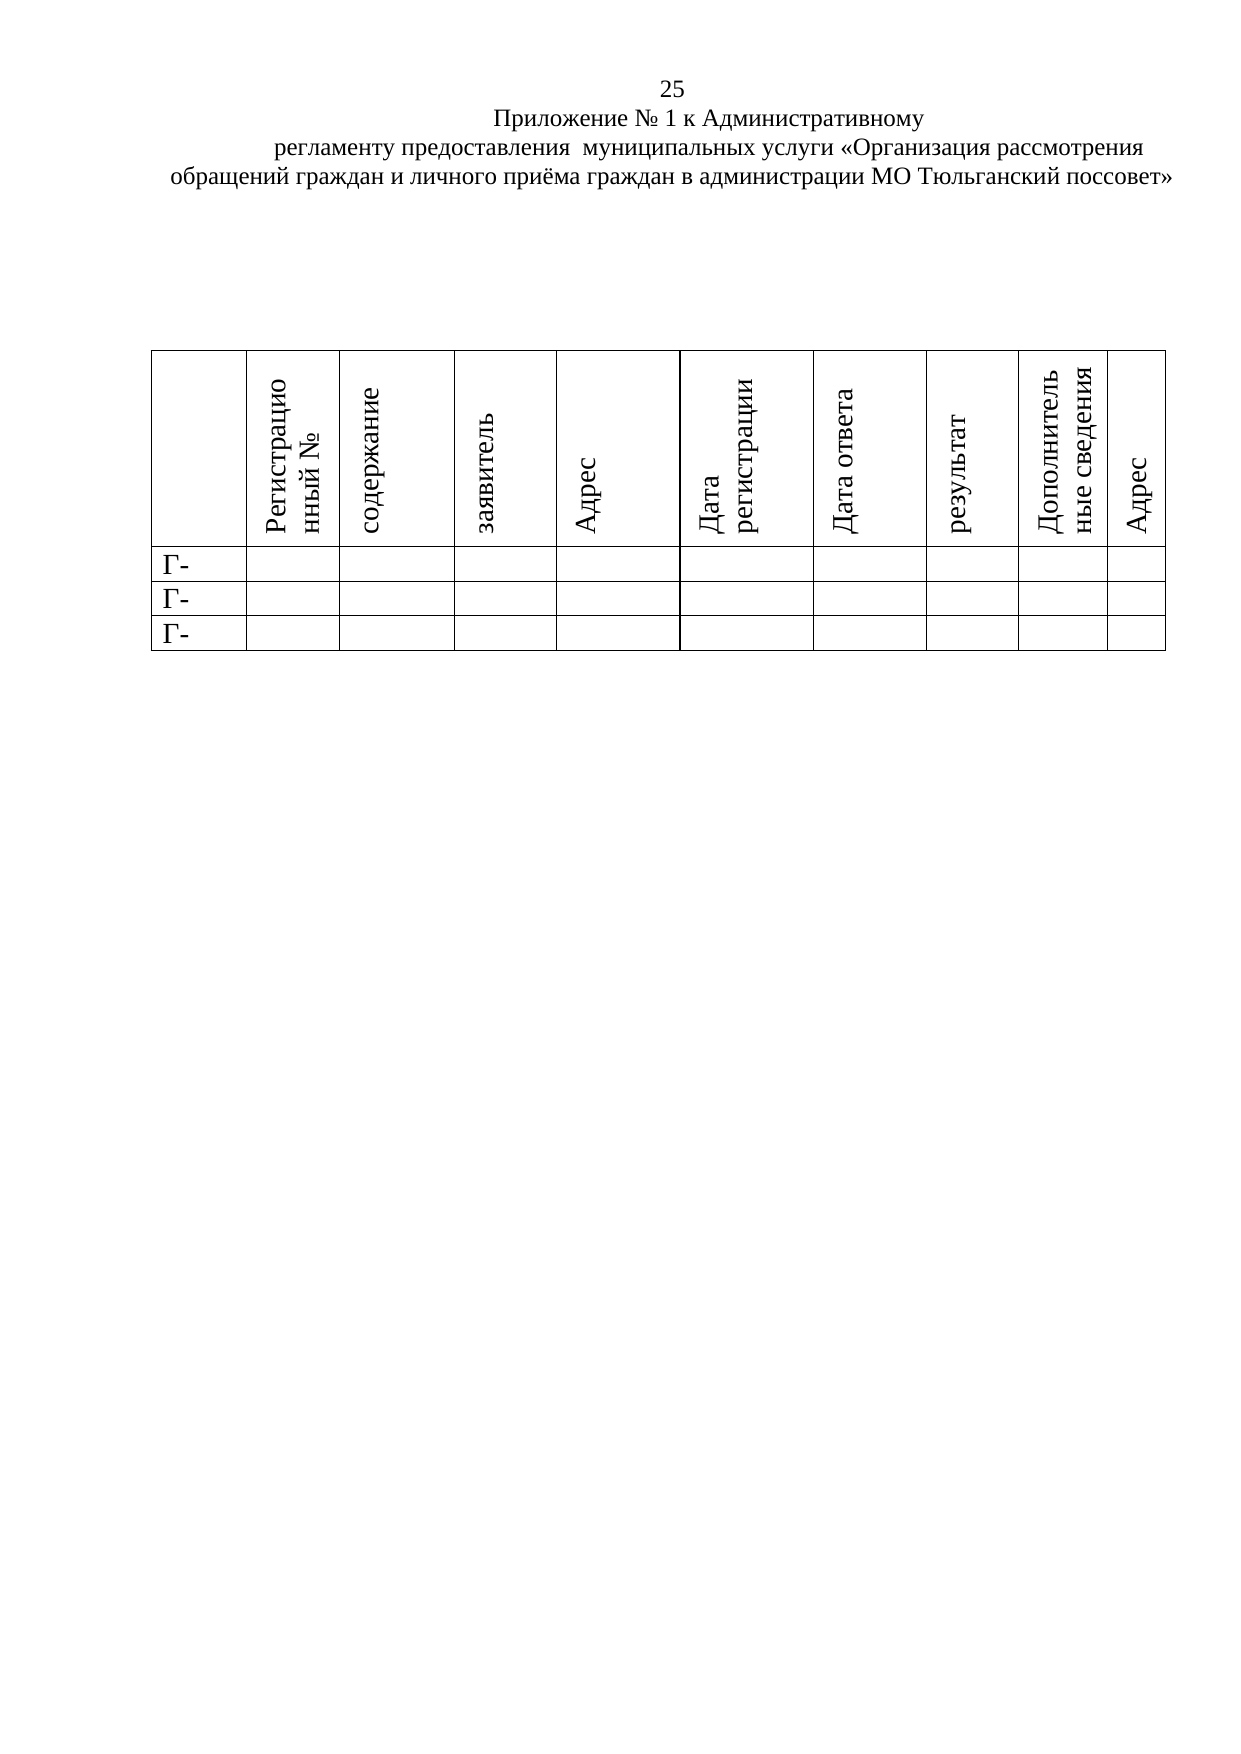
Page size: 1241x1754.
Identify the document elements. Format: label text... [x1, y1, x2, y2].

table_cell [1108, 616, 1165, 650]
table_cell [340, 616, 454, 650]
table_cell [247, 616, 339, 650]
table_header [152, 351, 246, 546]
table_cell [1108, 547, 1165, 581]
table_cell [681, 616, 813, 650]
table_cell Г- [152, 582, 246, 615]
table_cell [814, 582, 926, 615]
table_cell [927, 616, 1018, 650]
table_cell [340, 547, 454, 581]
table_header Дополнительные сведения [1019, 351, 1107, 546]
table_cell [681, 582, 813, 615]
table_cell [814, 547, 926, 581]
table_cell [455, 547, 556, 581]
table_cell [1019, 616, 1107, 650]
text Приложение № 1 к Административному [162, 103, 1181, 132]
table_cell [455, 616, 556, 650]
table_cell [927, 582, 1018, 615]
table_cell [1108, 582, 1165, 615]
table_header Адрес [1108, 351, 1165, 546]
table_cell [557, 616, 679, 650]
table_header содержание [340, 351, 454, 546]
table_cell [927, 547, 1018, 581]
table_cell Г- [152, 547, 246, 581]
table_header заявитель [455, 351, 556, 546]
table_cell [247, 582, 339, 615]
table_cell [681, 547, 813, 581]
table_cell [1019, 582, 1107, 615]
table_header Регистрационный № [247, 351, 339, 546]
table_cell [1019, 547, 1107, 581]
table_cell [557, 582, 679, 615]
table_header Дата регистрации [681, 351, 813, 546]
table_cell [557, 547, 679, 581]
table_cell [814, 616, 926, 650]
table_header Дата ответа [814, 351, 926, 546]
text регламенту предоставления муниципальных услуги «Организация рассмотрения обращений граждан и личного приёма граждан в администрации МО Тюльганский поссовет» [162, 132, 1181, 190]
table_cell Г- [152, 616, 246, 650]
table_cell [455, 582, 556, 615]
table_header Адрес [557, 351, 679, 546]
table_header результат [927, 351, 1018, 546]
table_cell [340, 582, 454, 615]
table_cell [247, 547, 339, 581]
